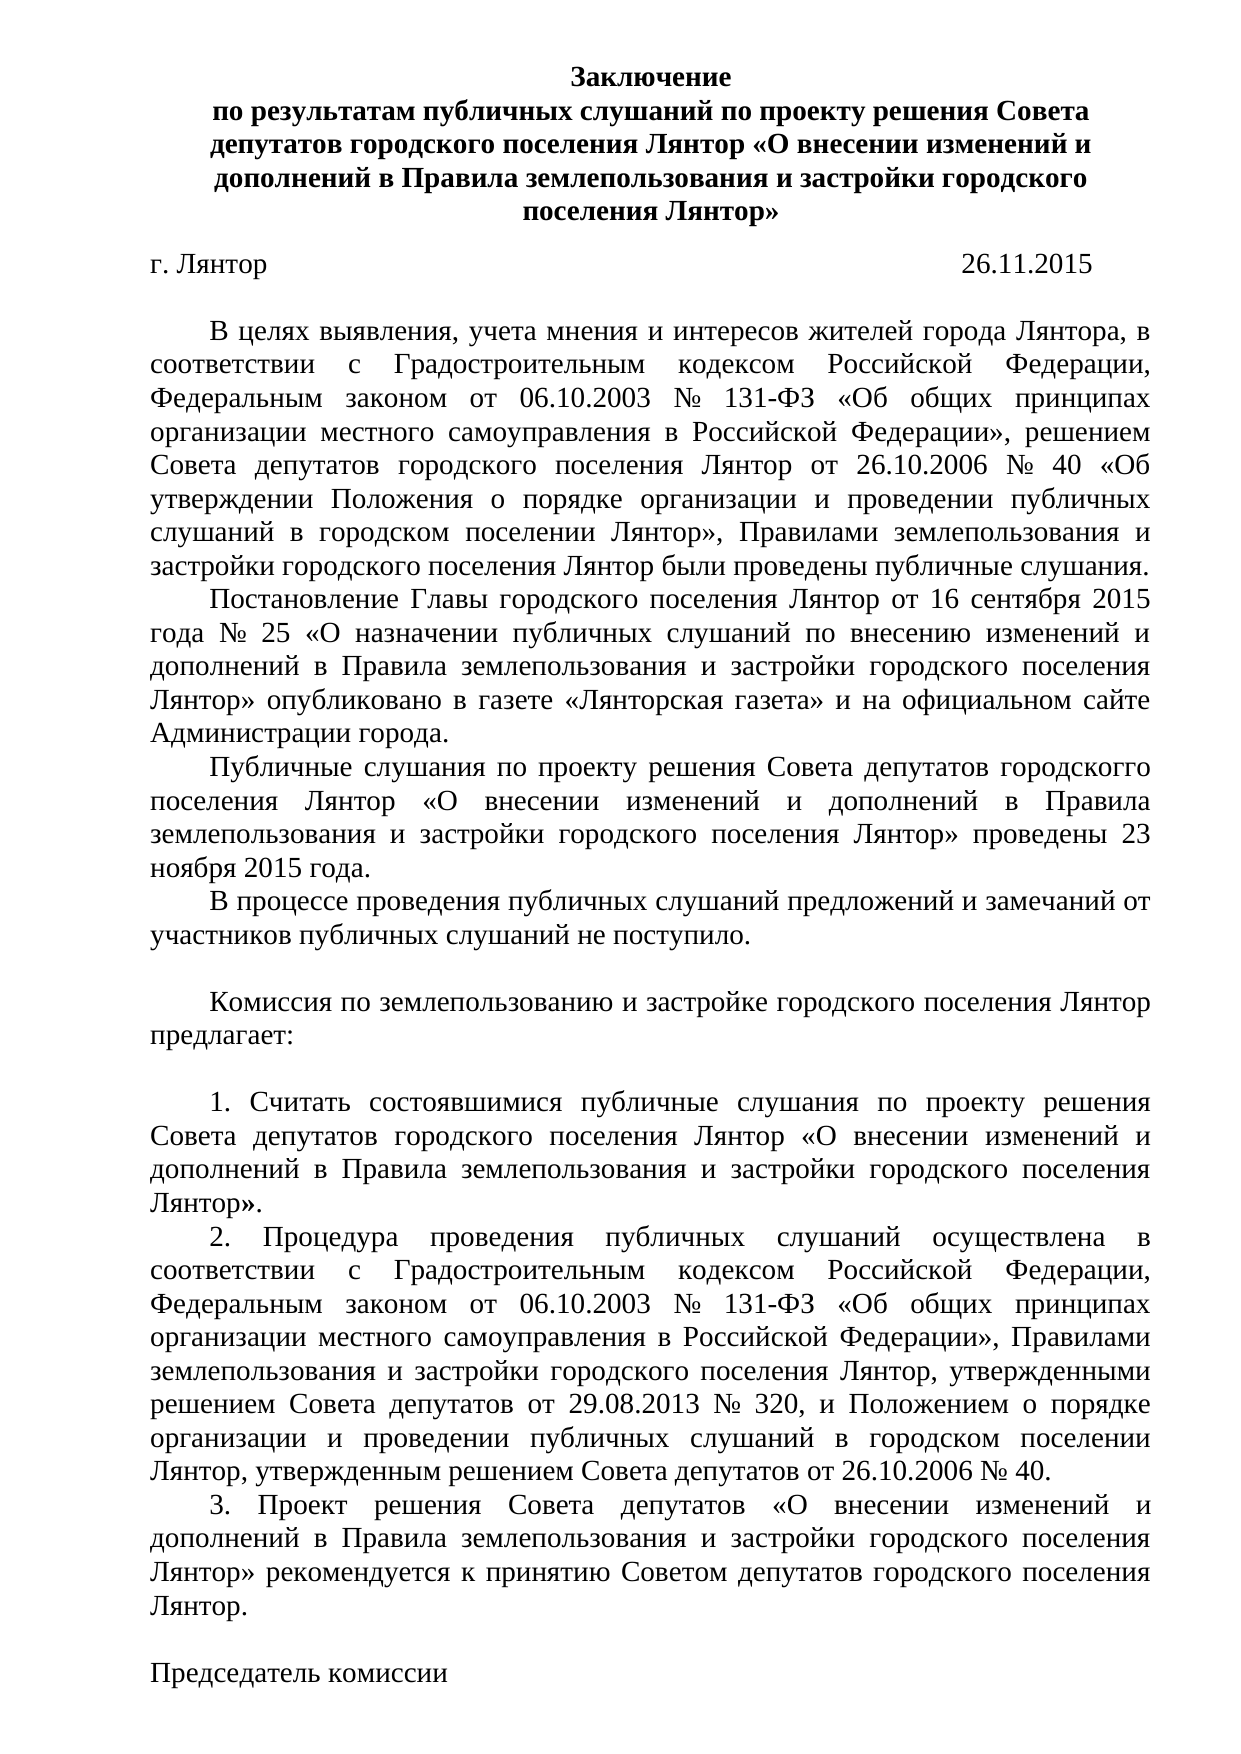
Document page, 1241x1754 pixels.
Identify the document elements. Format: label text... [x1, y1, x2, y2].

text 2. Процедура проведения публичных слушаний осуществлена в соответствии с Градостроительным кодексом Российской Федерации, Федеральным законом от 06.10.2003 № 131-ФЗ «Об общих принципах организации местного самоуправления в Российской Федерации», Правилами землепользования и застройки городского поселения Лянтор, утвержденными решением Совета депутатов от 29.08.2013 № 320, и Положением о порядке организации и проведении публичных слушаний в городском поселении Лянтор, утвержденным решением Совета депутатов от 26.10.2006 № 40. [150, 1219, 1152, 1487]
text Председатель комиссии [150, 1655, 1152, 1688]
text 3. Проект решения Совета депутатов «О внесении изменений и дополнений в Правила землепользования и застройки городского поселения Лянтор» рекомендуется к принятию Советом депутатов городского поселения Лянтор. [150, 1487, 1152, 1621]
text В целях выявления, учета мнения и интересов жителей города Лянтора, в соответствии с Градостроительным кодексом Российской Федерации, Федеральным законом от 06.10.2003 № 131-ФЗ «Об общих принципах организации местного самоуправления в Российской Федерации», решением Совета депутатов городского поселения Лянтор от 26.10.2006 № 40 «Об утверждении Положения о порядке организации и проведении публичных слушаний в городском поселении Лянтор», Правилами землепользования и застройки городского поселения Лянтор были проведены публичные слушания. [150, 313, 1152, 581]
text Заключение [150, 59, 1152, 93]
text г. Лянтор 26.11.2015 [150, 246, 1152, 279]
text по результатам публичных слушаний по проекту решения Совета депутатов городского поселения Лянтор «О внесении изменений и дополнений в Правила землепользования и застройки городского поселения Лянтор» [150, 93, 1152, 227]
text 1. Считать состоявшимися публичные слушания по проекту решения Совета депутатов городского поселения Лянтор «О внесении изменений и дополнений в Правила землепользования и застройки городского поселения Лянтор». [150, 1084, 1152, 1219]
text В процессе проведения публичных слушаний предложений и замечаний от участников публичных слушаний не поступило. [150, 883, 1152, 950]
text Публичные слушания по проекту решения Совета депутатов городскогго поселения Лянтор «О внесении изменений и дополнений в Правила землепользования и застройки городского поселения Лянтор» проведены 23 ноября 2015 года. [150, 749, 1152, 883]
text Комиссия по землепользованию и застройке городского поселения Лянтор предлагает: [150, 984, 1152, 1051]
text Постановление Главы городского поселения Лянтор от 16 сентября 2015 года № 25 «О назначении публичных слушаний по внесению изменений и дополнений в Правила землепользования и застройки городского поселения Лянтор» опубликовано в газете «Лянторская газета» и на официальном сайте Администрации города. [150, 581, 1152, 749]
